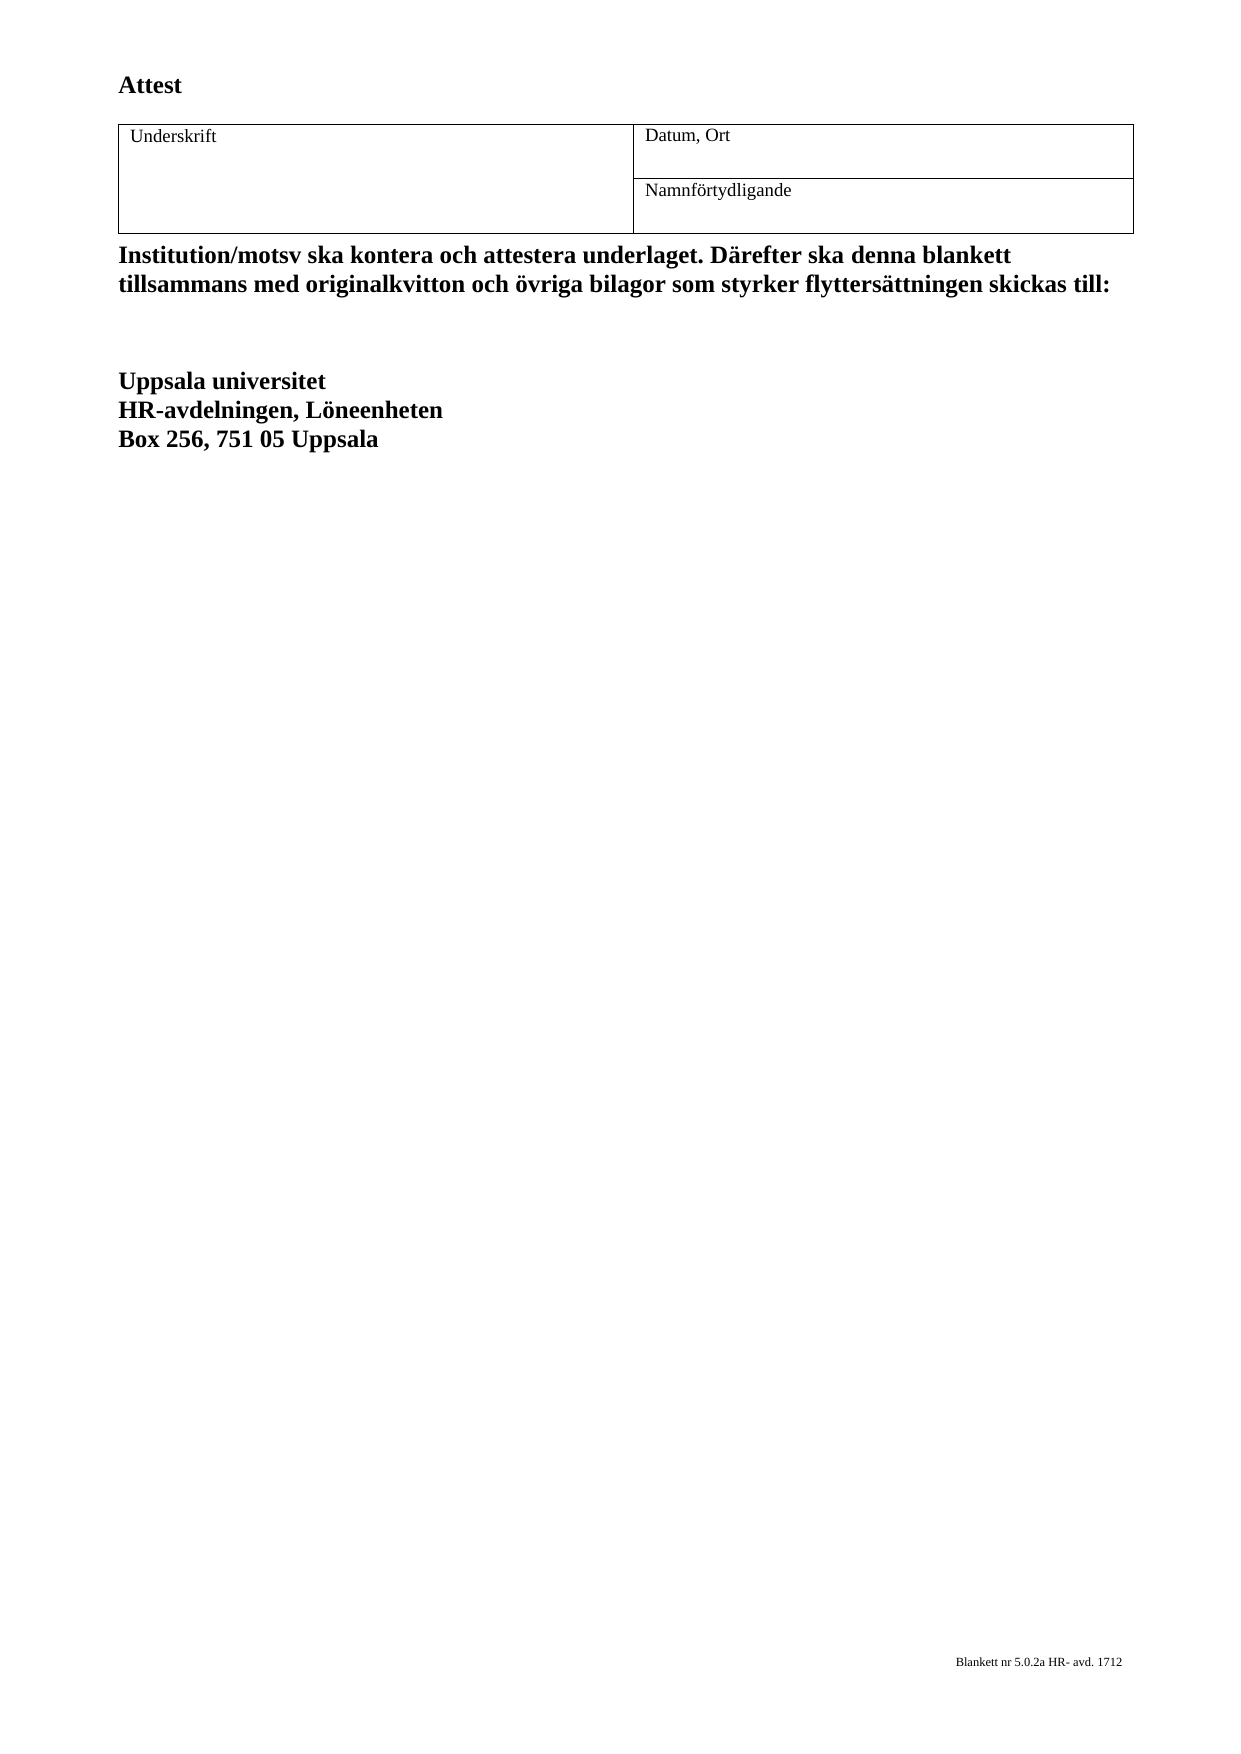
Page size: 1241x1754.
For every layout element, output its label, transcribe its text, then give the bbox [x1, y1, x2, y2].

table_header Underskrift [119, 125, 633, 233]
text Institution/motsv ska kontera och attestera underlaget. Därefter ska denna blankett tillsammans med originalkvitton och övriga bilagor som styrker flyttersättningen skickas till: [118, 240, 1122, 360]
text Attest [118, 74, 1122, 99]
text Uppsala universitet HR-avdelningen, Löneenheten Box 256, 751 05 Uppsala [118, 366, 1122, 453]
table_header Datum, Ort [634, 125, 1133, 178]
table_cell Namnförtydligande [634, 179, 1133, 233]
